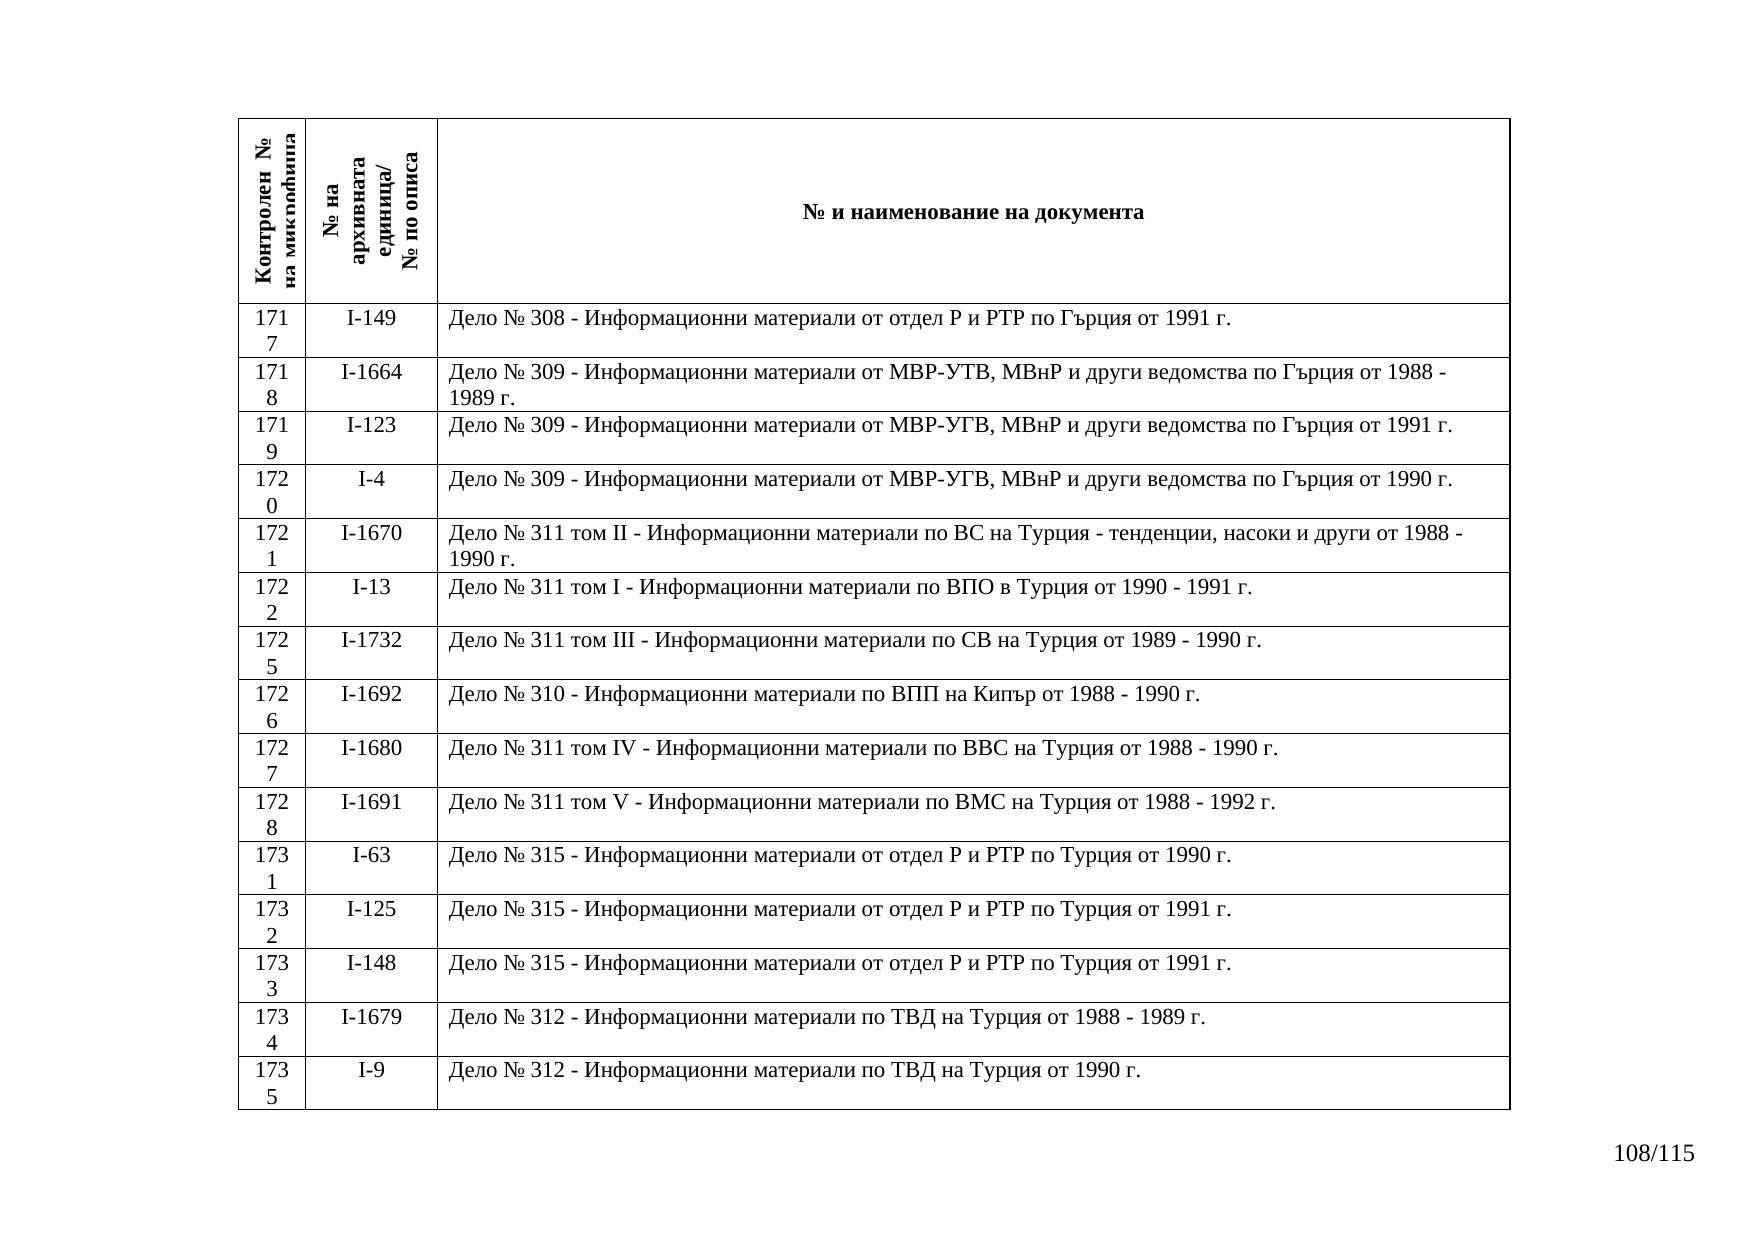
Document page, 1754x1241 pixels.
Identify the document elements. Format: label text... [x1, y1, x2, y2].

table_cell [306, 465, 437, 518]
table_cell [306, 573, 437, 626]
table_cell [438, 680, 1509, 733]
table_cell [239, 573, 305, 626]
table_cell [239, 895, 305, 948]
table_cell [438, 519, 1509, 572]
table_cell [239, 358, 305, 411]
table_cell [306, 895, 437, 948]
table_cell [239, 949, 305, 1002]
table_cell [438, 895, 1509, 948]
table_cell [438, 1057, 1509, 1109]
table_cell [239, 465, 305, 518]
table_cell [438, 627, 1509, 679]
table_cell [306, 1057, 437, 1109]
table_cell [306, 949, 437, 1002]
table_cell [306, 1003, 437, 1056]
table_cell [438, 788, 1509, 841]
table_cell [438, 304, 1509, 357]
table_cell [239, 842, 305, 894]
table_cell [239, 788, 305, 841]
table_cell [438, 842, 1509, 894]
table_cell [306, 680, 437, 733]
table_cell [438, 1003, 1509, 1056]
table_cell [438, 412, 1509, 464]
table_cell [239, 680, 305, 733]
table_header № на архивната единица/ № по описа [306, 119, 437, 303]
table_header № и наименование на документа [438, 119, 1509, 303]
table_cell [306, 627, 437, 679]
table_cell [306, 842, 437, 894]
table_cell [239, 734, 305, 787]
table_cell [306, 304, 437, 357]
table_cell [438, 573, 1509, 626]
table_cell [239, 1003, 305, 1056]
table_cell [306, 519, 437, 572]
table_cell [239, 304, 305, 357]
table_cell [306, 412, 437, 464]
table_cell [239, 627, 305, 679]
table_header Контролен № на микрофиша [239, 119, 305, 303]
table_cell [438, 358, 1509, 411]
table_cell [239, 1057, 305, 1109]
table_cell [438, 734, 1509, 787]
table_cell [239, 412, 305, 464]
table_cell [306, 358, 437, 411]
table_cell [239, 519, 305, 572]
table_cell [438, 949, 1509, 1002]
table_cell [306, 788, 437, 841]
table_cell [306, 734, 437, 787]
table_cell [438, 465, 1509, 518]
